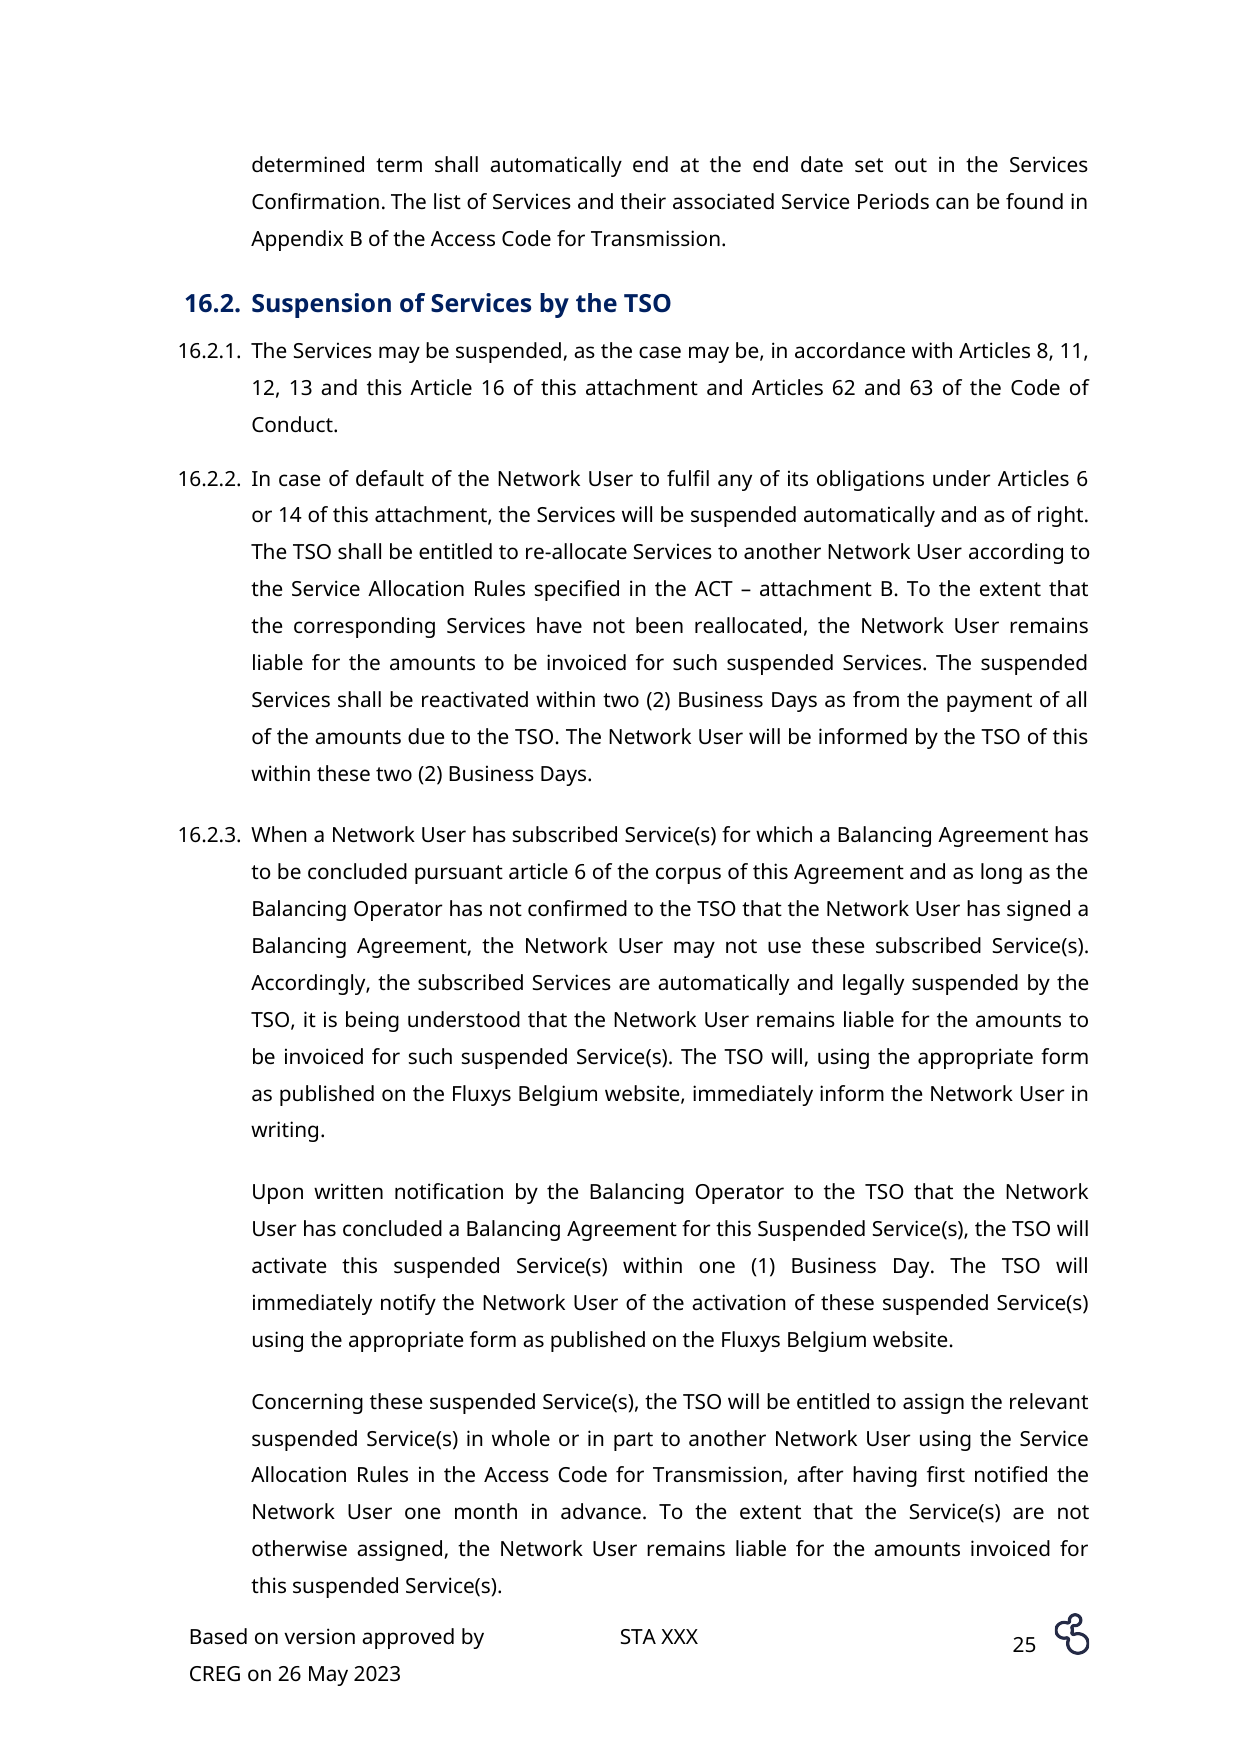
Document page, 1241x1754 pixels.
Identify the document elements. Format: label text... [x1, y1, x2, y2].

list Concerning these suspended Service(s), the TSO will be entitled to assign the relevant suspended Service(s) in whole or in part to another Network User using the Service Allocation Rules in the Access Code for Transmission, after having first notified the Network User one month in advance. To the extent that the Service(s) are not otherwise assigned, the Network User remains liable for the amounts invoiced for this suspended Service(s). [251, 1387, 1090, 1599]
list Upon written notification by the Balancing Operator to the TSO that the Network User has concluded a Balancing Agreement for this Suspended Service(s), the TSO will activate this suspended Service(s) within one (1) Business Day. The TSO will immediately notify the Network User of the activation of these suspended Service(s) using the appropriate form as published on the Fluxys Belgium website. [251, 1177, 1090, 1353]
list Suspension of Services by the TSO [184, 286, 1090, 320]
picture [1054, 1613, 1090, 1655]
list The Services may be suspended, as the case may be, in accordance with Articles 8, 11, 12, 13 and this Article 16 of this attachment and Articles 62 and 63 of the Code of Conduct. [177, 336, 1090, 438]
list In case of default of the Network User to fulfil any of its obligations under Articles 6 or 14 of this attachment, the Services will be suspended automatically and as of right. The TSO shall be entitled to re-allocate Services to another Network User according to the Service Allocation Rules specified in the ACT – attachment B. To the extent that the corresponding Services have not been reallocated, the Network User remains liable for the amounts to be invoiced for such suspended Services. The suspended Services shall be reactivated within two (2) Business Days as from the payment of all of the amounts due to the TSO. The Network User will be informed by the TSO of this within these two (2) Business Days. [177, 464, 1090, 787]
list When a Network User has subscribed Service(s) for which a Balancing Agreement has to be concluded pursuant article 6 of the corpus of this Agreement and as long as the Balancing Operator has not confirmed to the TSO that the Network User has signed a Balancing Agreement, the Network User may not use these subscribed Service(s). Accordingly, the subscribed Services are automatically and legally suspended by the TSO, it is being understood that the Network User remains liable for the amounts to be invoiced for such suspended Service(s). The TSO will, using the appropriate form as published on the Fluxys Belgium website, immediately inform the Network User in writing. [177, 821, 1090, 1144]
